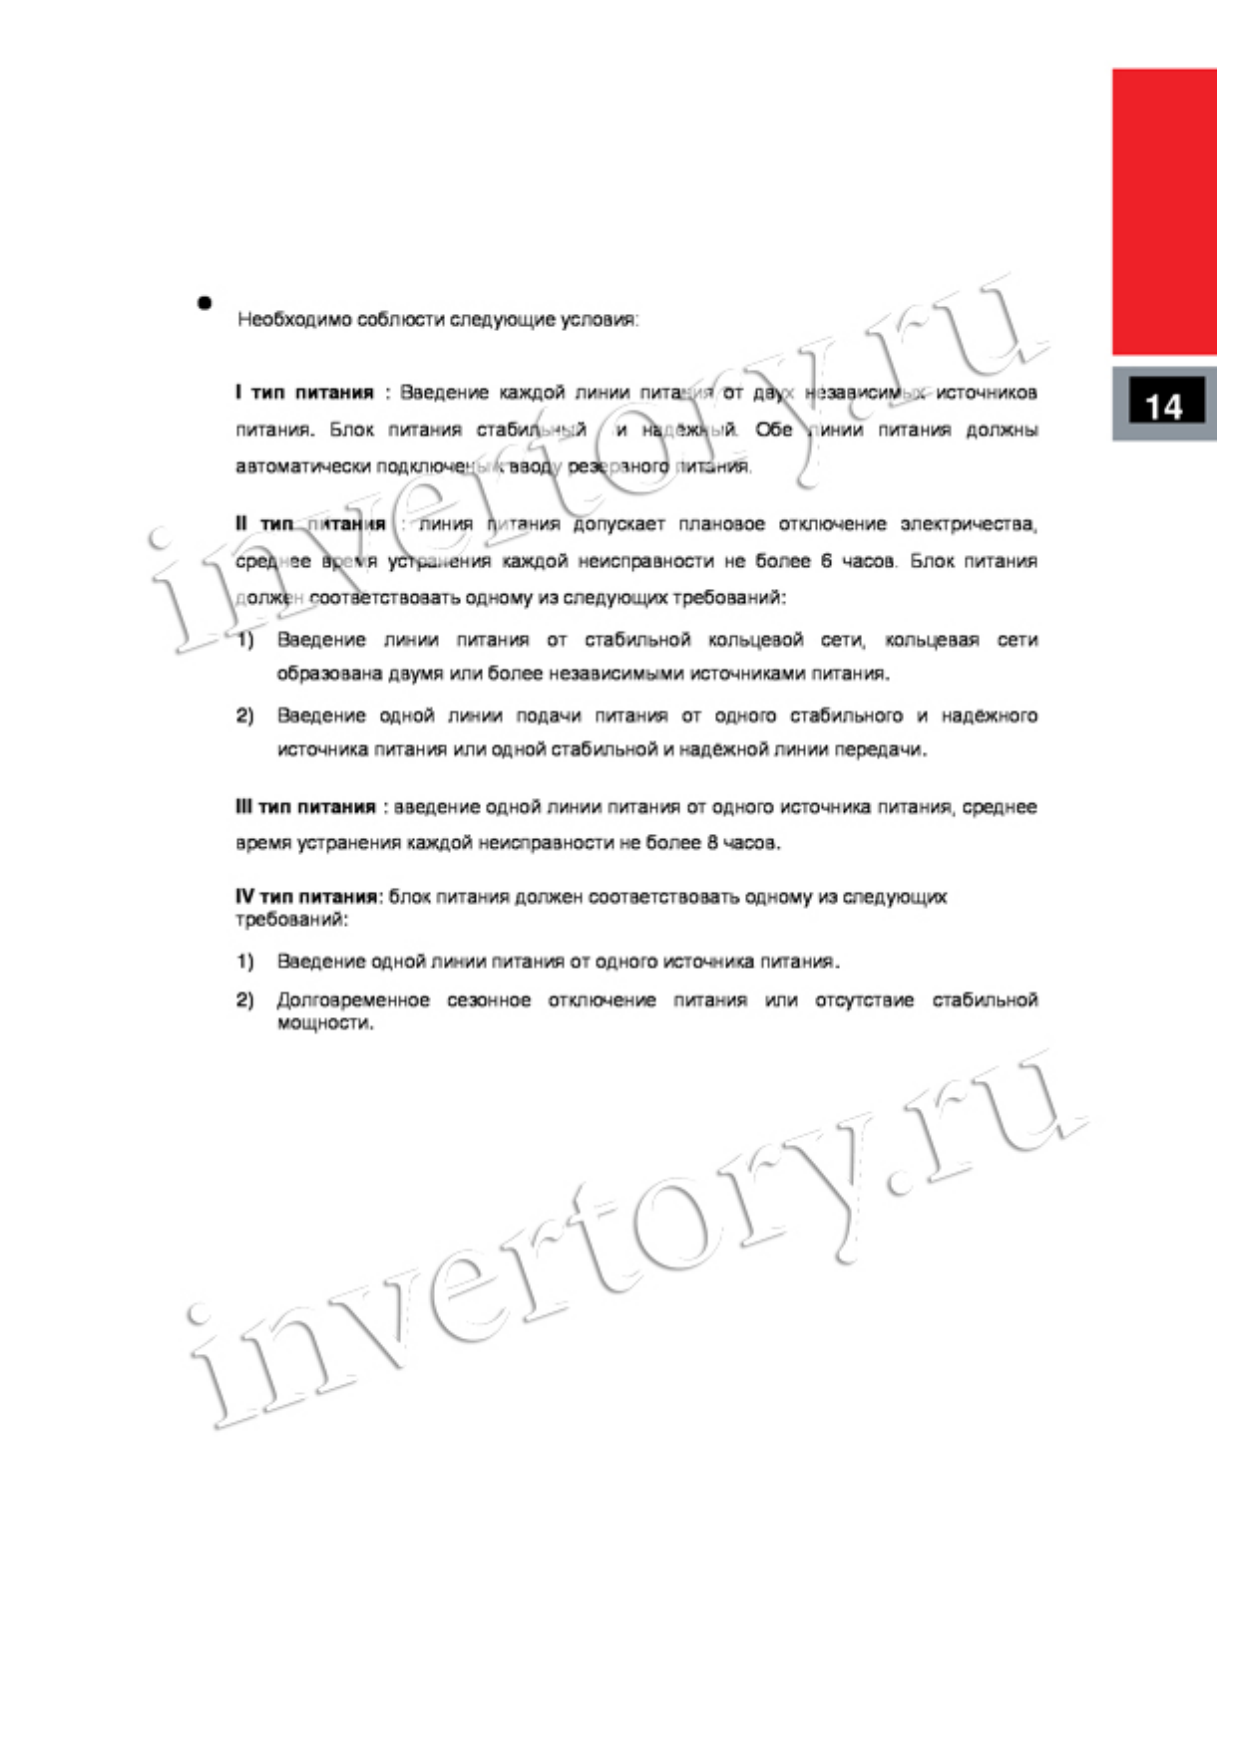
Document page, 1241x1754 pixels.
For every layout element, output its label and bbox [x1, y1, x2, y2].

picture [20, 46, 1217, 1656]
